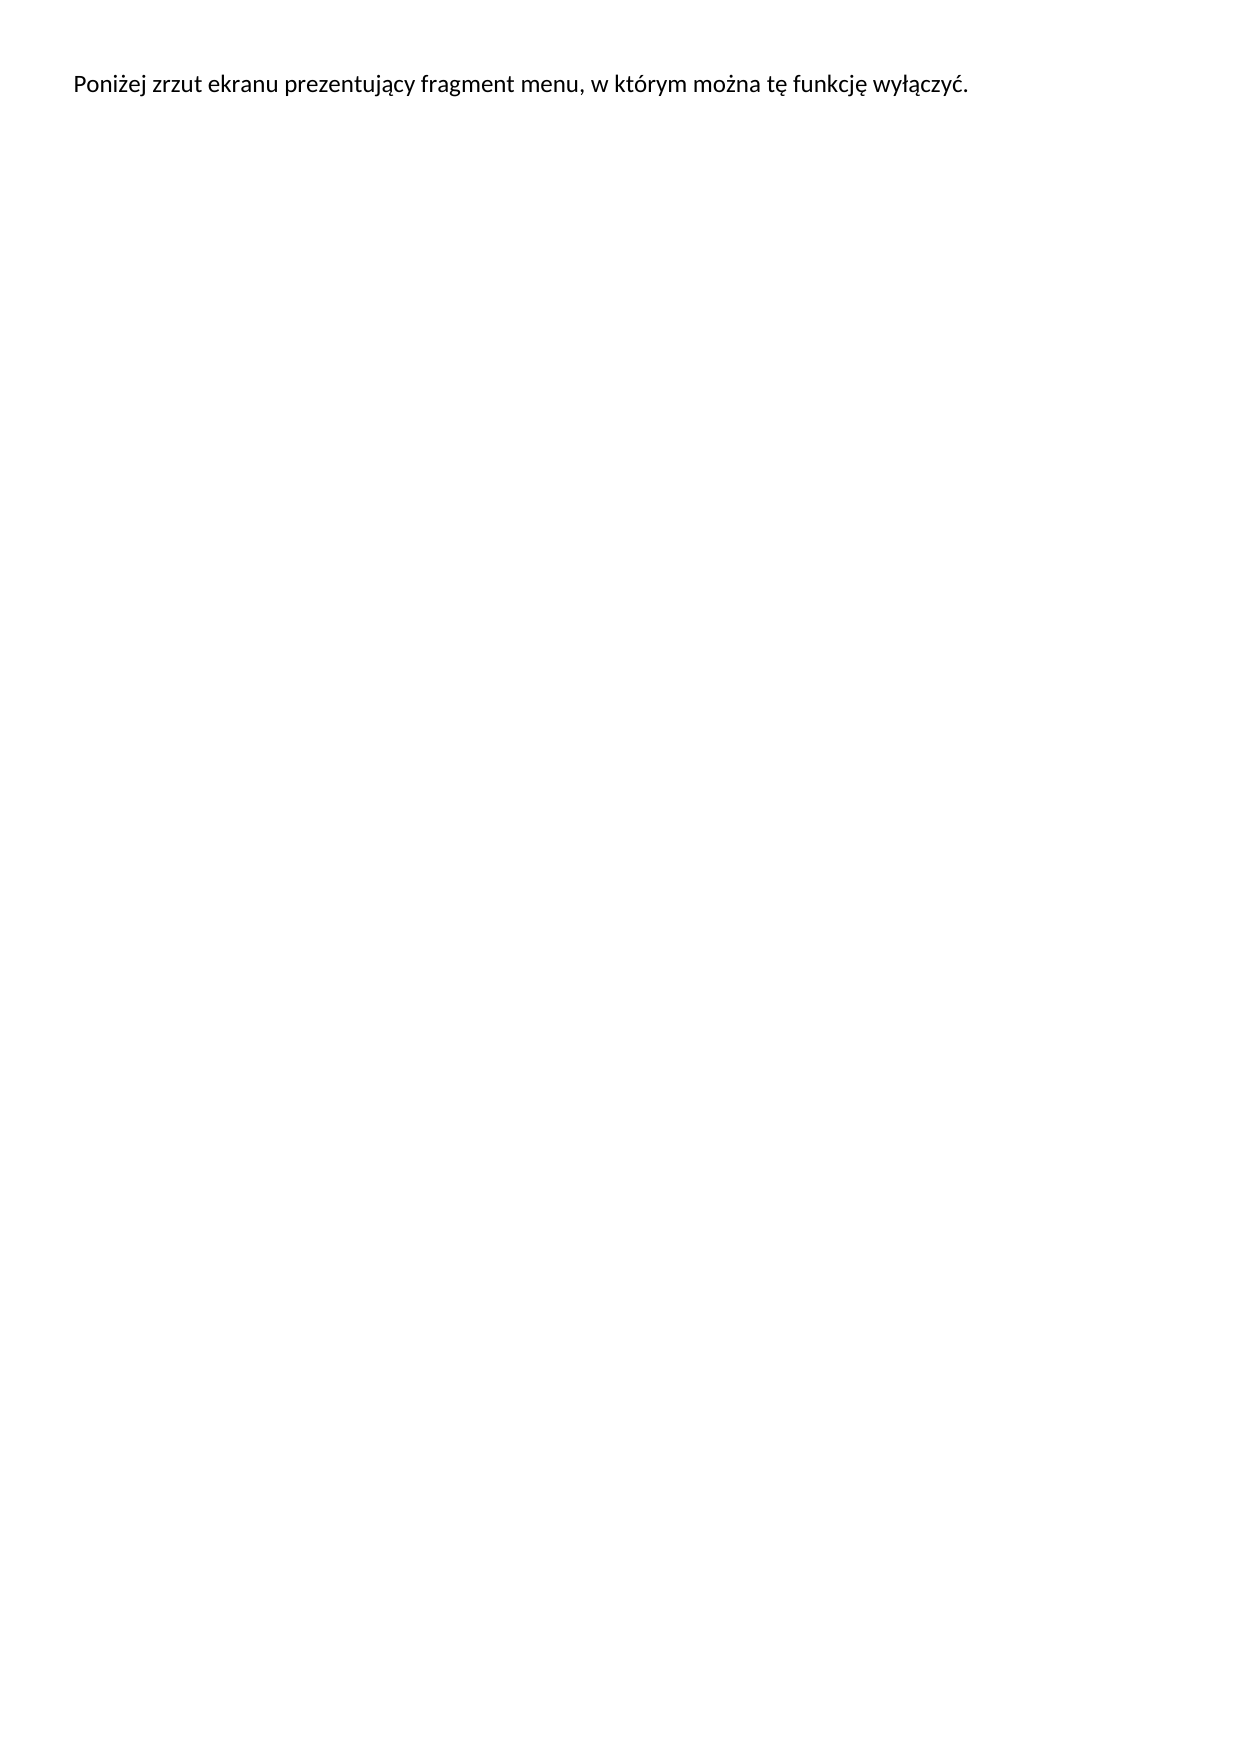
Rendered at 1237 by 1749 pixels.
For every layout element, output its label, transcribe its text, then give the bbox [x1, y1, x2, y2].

text Poniżej zrzut ekranu prezentujący fragment menu, w którym można tę funkcję wyłączyć. [68, 68, 1169, 98]
